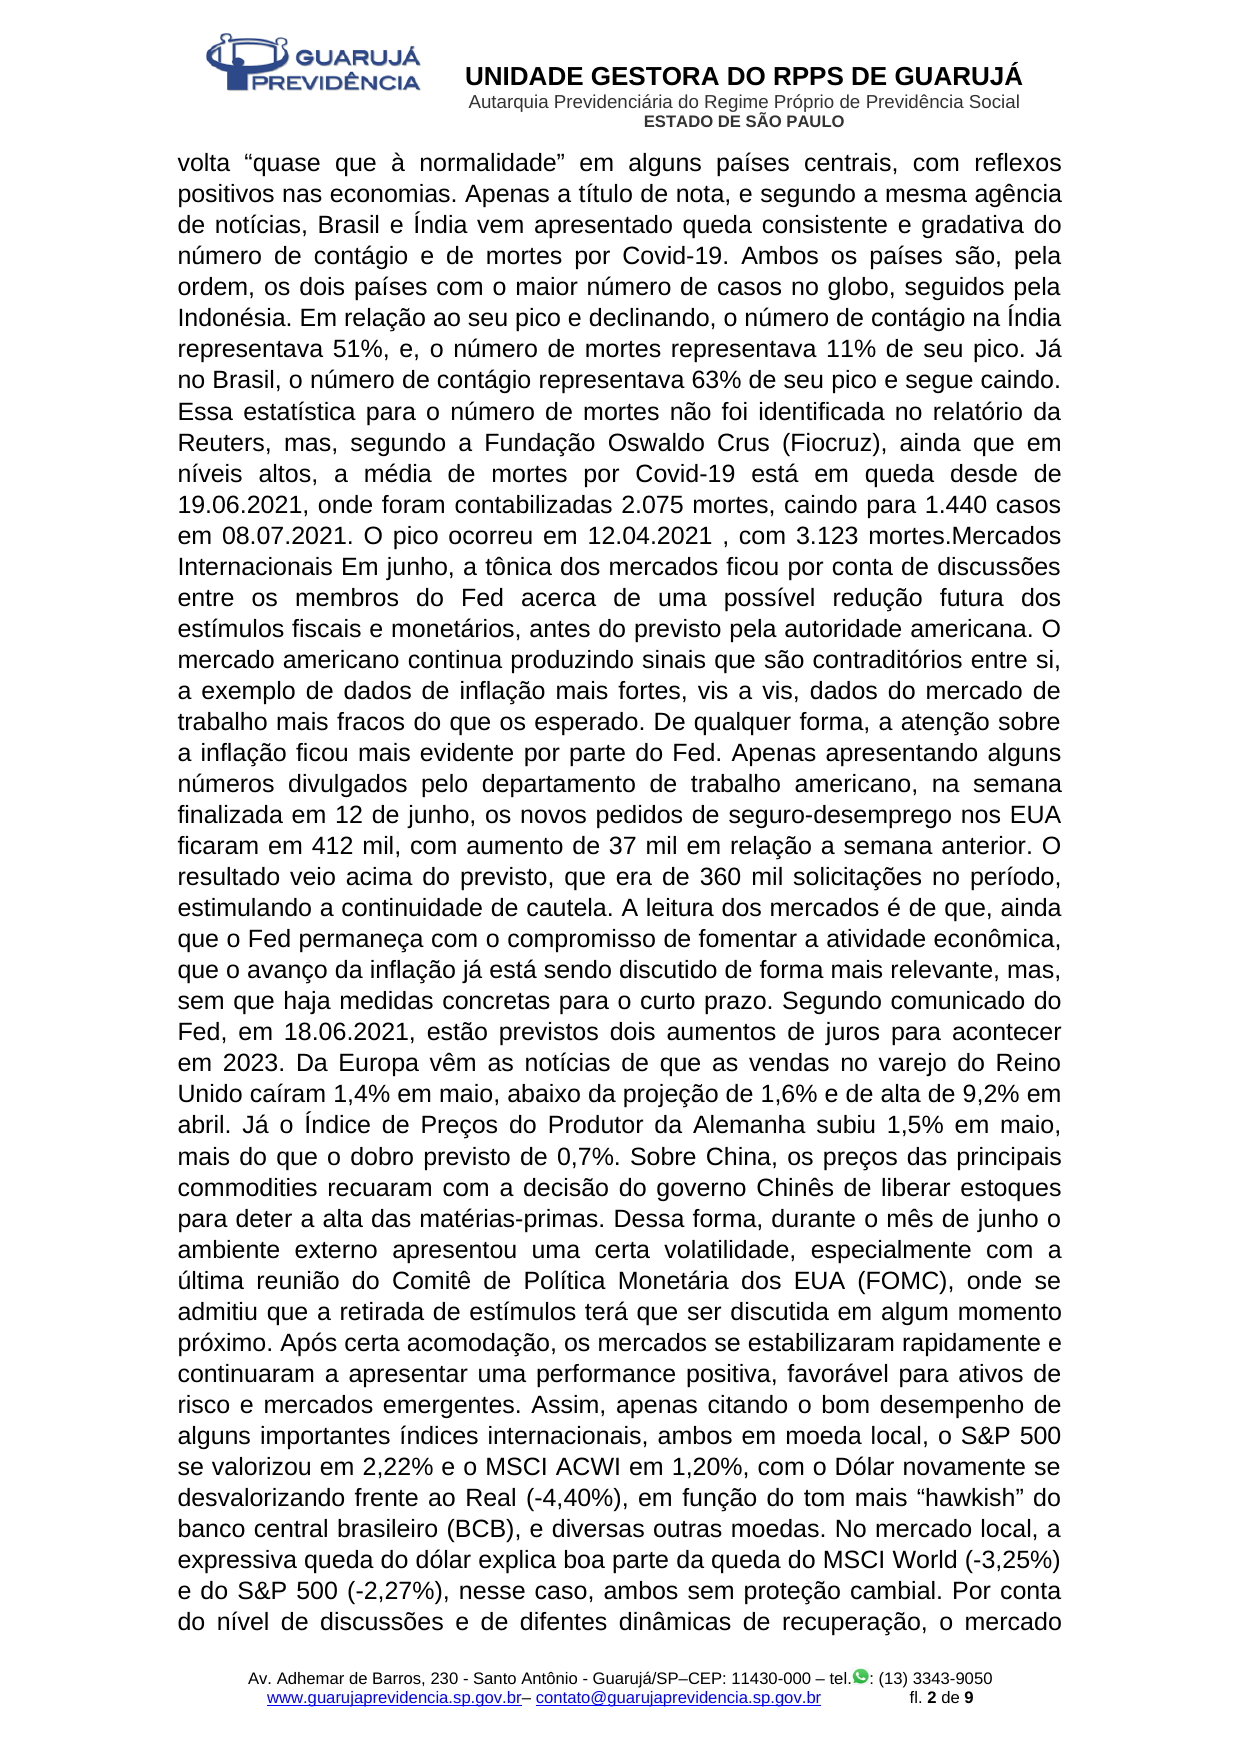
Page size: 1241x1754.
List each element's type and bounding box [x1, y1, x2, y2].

picture [852, 1667, 870, 1685]
picture [202, 29, 424, 99]
text [177, 148, 1063, 1636]
